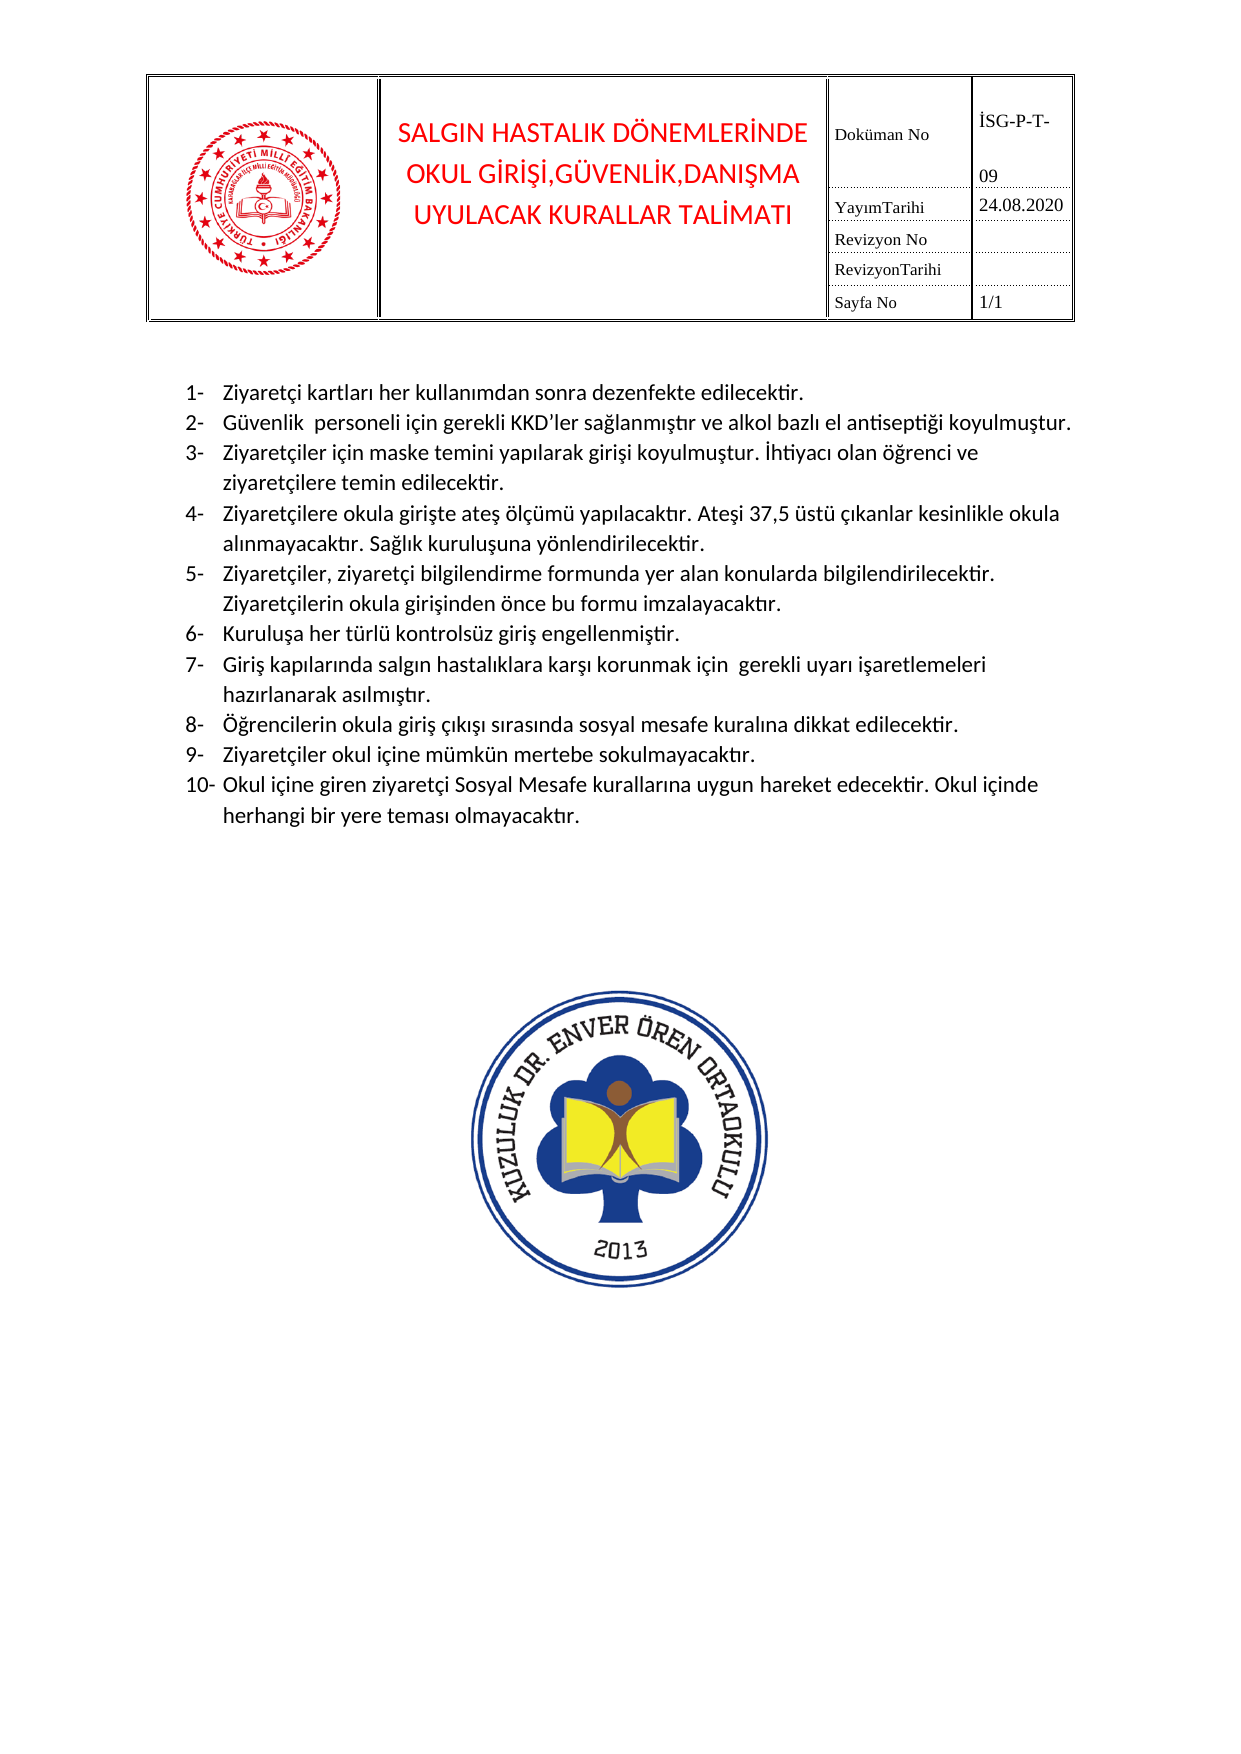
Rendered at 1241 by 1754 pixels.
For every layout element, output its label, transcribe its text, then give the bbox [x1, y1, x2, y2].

picture [186, 121, 340, 275]
list Güvenlik personeli için gerekli KKD’ler sağlanmıştır ve alkol bazlı el antiseptiği koyulmuştur. [185, 408, 1093, 436]
list Ziyaretçiler için maske temini yapılarak girişi koyulmuştur. İhtiyacı olan öğrenci ve ziyaretçilere temin edilecektir. [185, 438, 1093, 497]
list Ziyaretçiler, ziyaretçi bilgilendirme formunda yer alan konularda bilgilendirilecektir. Ziyaretçilerin okula girişinden önce bu formu imzalayacaktır. [185, 559, 1093, 617]
list Kuruluşa her türlü kontrolsüz giriş engellenmiştir. [185, 619, 1093, 648]
list Okul içine giren ziyaretçi Sosyal Mesafe kurallarına uygun hareket edecektir. Okul içinde herhangi bir yere teması olmayacaktır. [185, 771, 1093, 829]
list Ziyaretçilere okula girişte ateş ölçümü yapılacaktır. Ateşi 37,5 üstü çıkanlar kesinlikle okula alınmayacaktır. Sağlık kuruluşuna yönlendirilecektir. [185, 499, 1093, 557]
list Giriş kapılarında salgın hastalıklara karşı korunmak için gerekli uyarı işaretlemeleri hazırlanarak asılmıştır. [185, 650, 1093, 708]
list Öğrencilerin okula giriş çıkışı sırasında sosyal mesafe kuralına dikkat edilecektir. [185, 710, 1093, 738]
list Ziyaretçiler okul içine mümkün mertebe sokulmayacaktır. [185, 740, 1093, 768]
list Ziyaretçi kartları her kullanımdan sonra dezenfekte edilecektir. [185, 378, 1093, 406]
picture [467, 988, 773, 1291]
